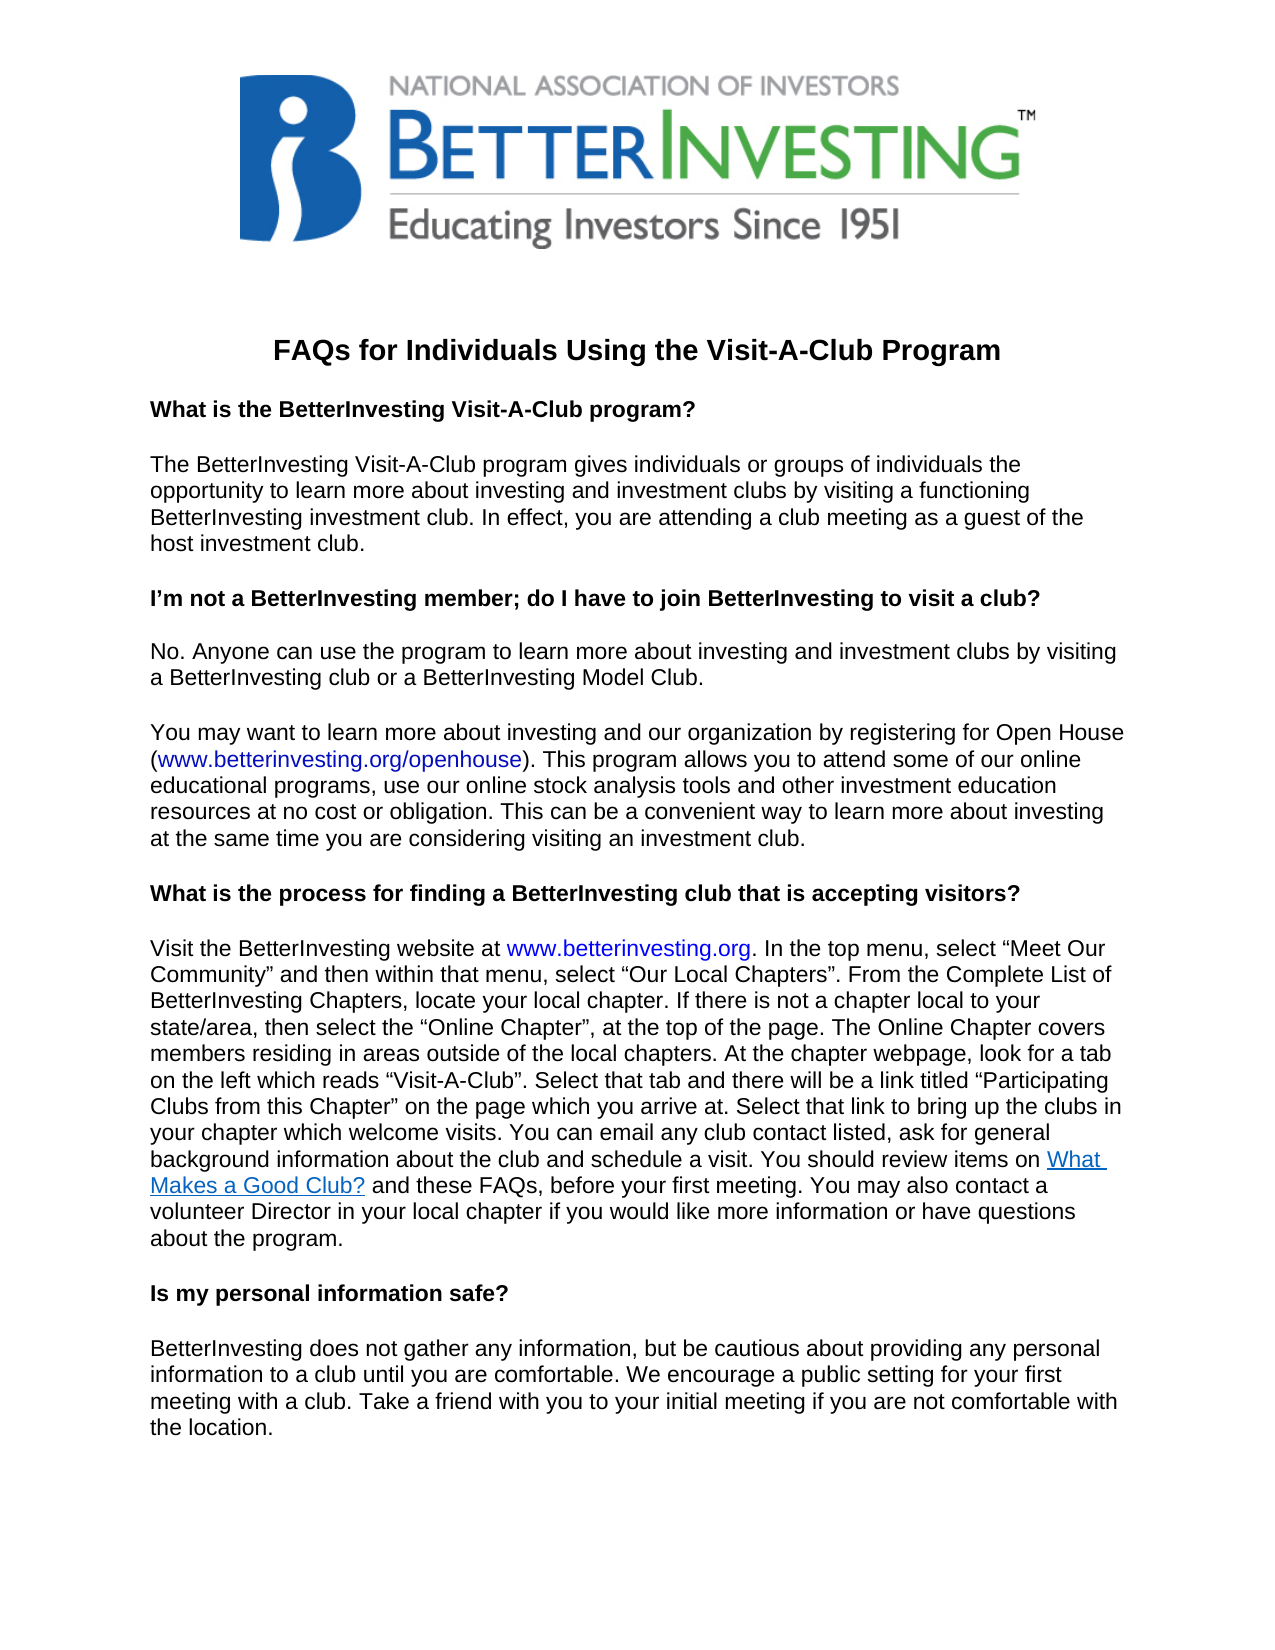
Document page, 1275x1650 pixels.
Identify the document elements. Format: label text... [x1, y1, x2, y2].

text No. Anyone can use the program to learn more about investing and investment clubs by visiting a BetterInvesting club or a BetterInvesting Model Club. [150, 638, 1125, 719]
text Visit the BetterInvesting website at www.betterinvesting.org. In the top menu, select “Meet Our Community” and then within that menu, select “Our Local Chapters”. From the Complete List of BetterInvesting Chapters, locate your local chapter. If there is not a chapter local to your state/area, then select the “Online Chapter”, at the top of the page. The Online Chapter covers members residing in areas outside of the local chapters. At the chapter webpage, look for a tab on the left which reads “Visit-A-Club”. Select that tab and there will be a link titled “Participating Clubs from this Chapter” on the page which you arrive at. Select that link to bring up the clubs in your chapter which welcome visits. You can email any club contact listed, ask for general background information about the club and schedule a visit. You should review items on What Makes a Good Club? and these FAQs, before your first meeting. You may also contact a volunteer Director in your local chapter if you would like more information or have questions about the program. [150, 935, 1125, 1280]
picture [240, 75, 1035, 249]
text I’m not a BetterInvesting member; do I have to join BetterInvesting to visit a club? [150, 585, 1125, 611]
text What is the BetterInvesting Visit-A-Club program? [150, 396, 1125, 451]
text Is my personal information safe? [150, 1280, 1125, 1335]
text FAQs for Individuals Using the Visit-A-Club Program [150, 333, 1125, 396]
text BetterInvesting does not gather any information, but be cautious about providing any personal information to a club until you are comfortable. We encourage a public setting for your first meeting with a club. Take a friend with you to your initial meeting if you are not comfortable with the location. [150, 1335, 1125, 1469]
text You may want to learn more about investing and our organization by registering for Open House (www.betterinvesting.org/openhouse). This program allows you to attend some of our online educational programs, use our online stock analysis tools and other investment education resources at no cost or obligation. This can be a convenient way to learn more about investing at the same time you are considering visiting an investment club. [150, 719, 1125, 880]
text What is the process for finding a BetterInvesting club that is accepting visitors? [150, 880, 1125, 935]
text The BetterInvesting Visit-A-Club program gives individuals or groups of individuals the opportunity to learn more about investing and investment clubs by visiting a functioning BetterInvesting investment club. In effect, you are attending a club meeting as a guest of the host investment club. [150, 451, 1125, 585]
